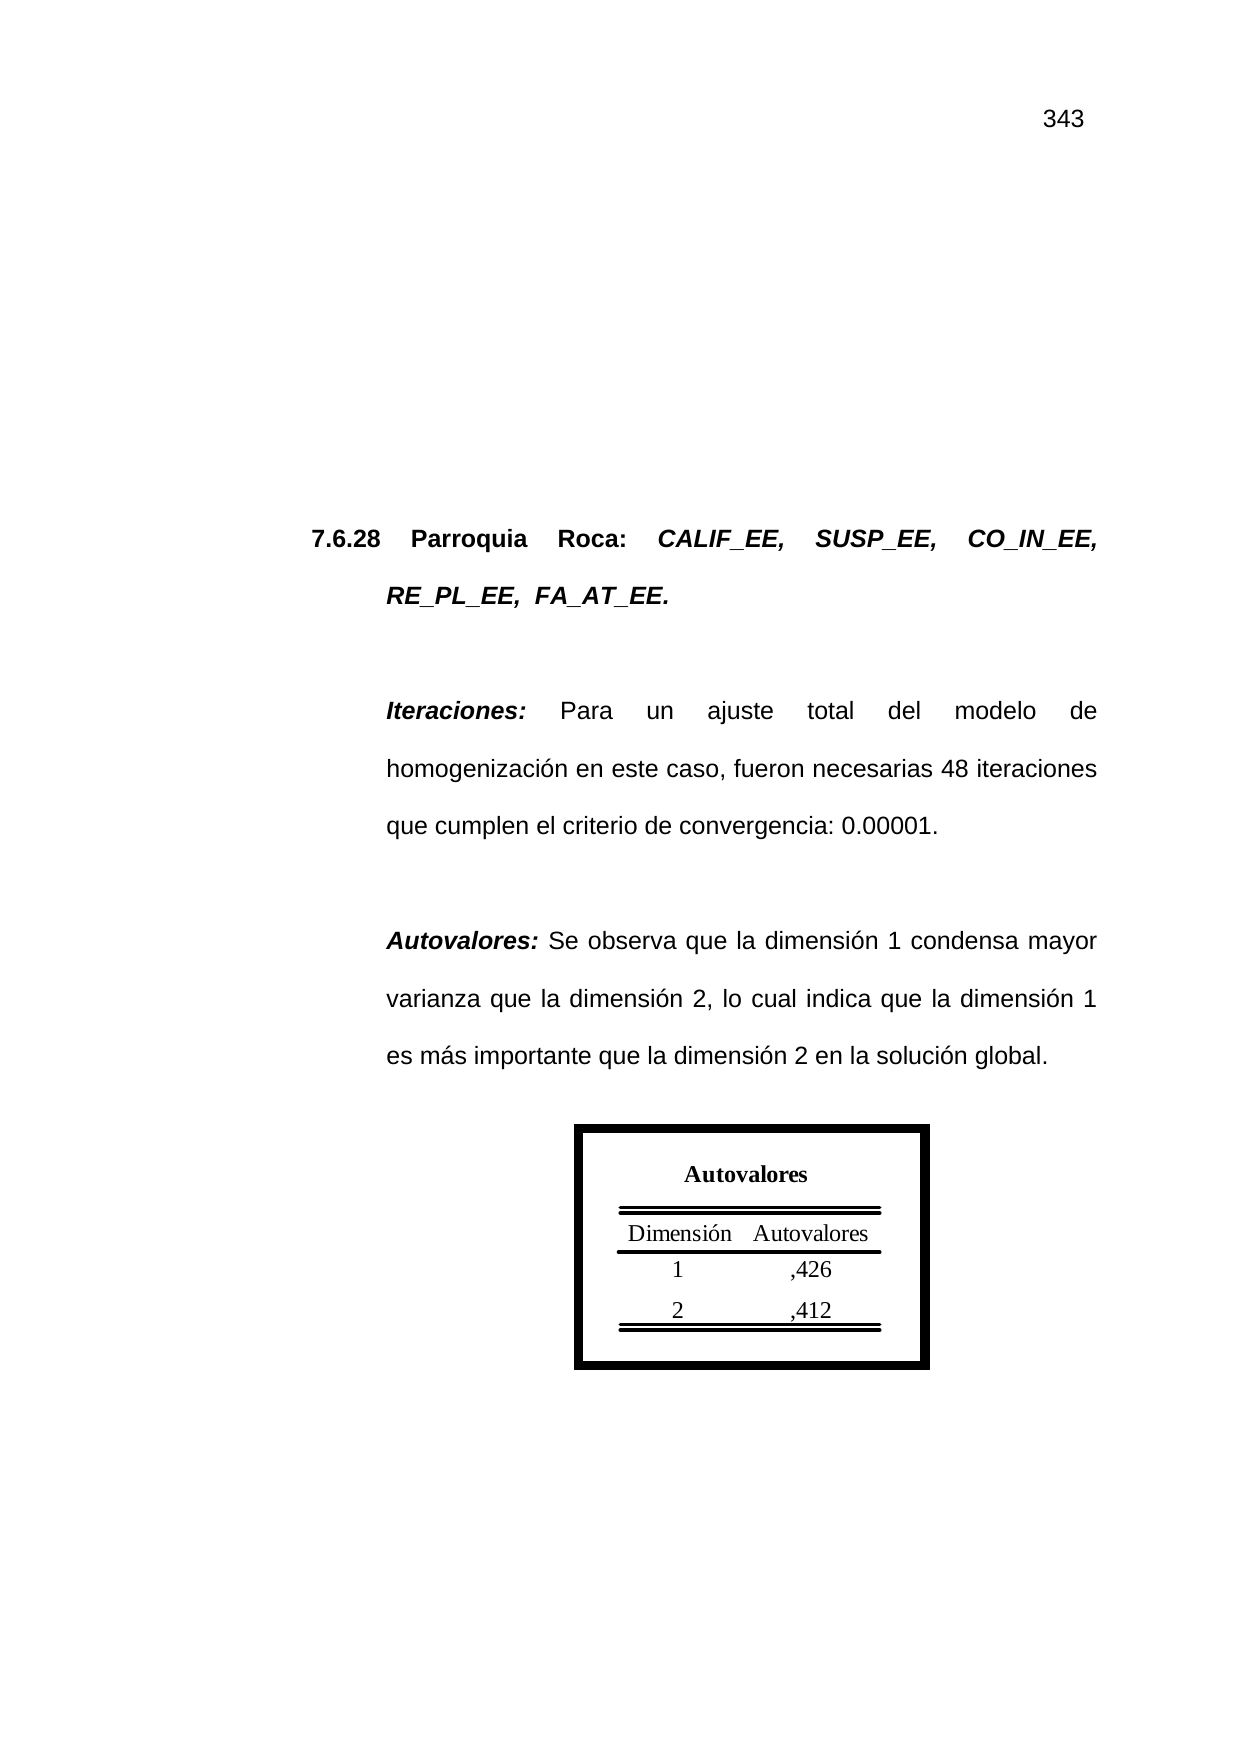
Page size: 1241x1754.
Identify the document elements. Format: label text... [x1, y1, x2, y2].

text 7.6.28 Parroquia Roca: CALIF_EE, SUSP_EE, CO_IN_EE, RE_PL_EE, FA_AT_EE. [311, 524, 1098, 610]
text Autovalores: Se observa que la dimensión 1 condensa mayor varianza que la dimensión 2, lo cual indica que la dimensión 1 es más importante que la dimensión 2 en la solución global. [386, 926, 1098, 1070]
text Iteraciones: Para un ajuste total del modelo de homogenización en este caso, fueron necesarias 48 iteraciones que cumplen el criterio de convergencia: 0.00001. [386, 696, 1098, 840]
